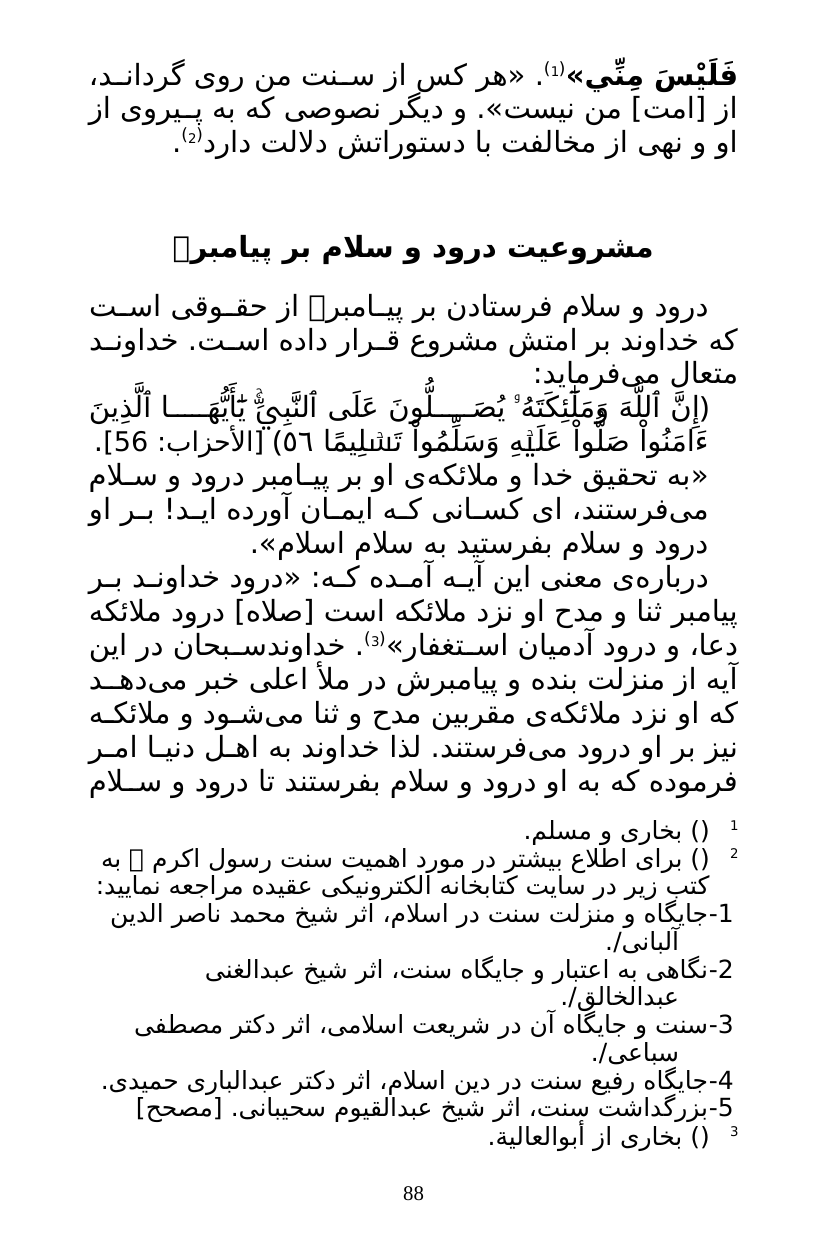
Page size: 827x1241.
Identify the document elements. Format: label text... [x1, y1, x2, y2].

text درباره‌ی معنی این آیه آمده که: «درود خداوند بر پیامبر ثنا و مدح او نزد ملائکه است [صلاه] درود ملائکه دعا، و درود آدمیان استغفار»(). خداوندسبحان در این آیه از منزلت بنده و پیامبرش در ملأ اعلی خبر می‌‌دهد که او نزد ملائکه‌ی مقربین مدح و ثنا می‌‌شود و ملائکه نیز بر او درود می‌‌فرستند. لذا خداوند به اهل دنیا امر فرموده که به او درود و سلام بفرستند تا درود و سلام بر او در دو عالم علوی و سفلی با هم جمع و درود و سلامی چند برابر بر او فرستاده شود. [89, 561, 738, 798]
text «به تحقیق خدا و ملائکه‌ی او بر پیامبر درود و سلام می‌‌فرستند، ای کسانی که ایمان آورده ‌اید! بر او درود و سلام بفرستید به سلام اسلام». [89, 459, 708, 561]
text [89, 59, 738, 159]
text ﴿إِنَّ ٱللَّهَ وَمَلَٰٓئِكَتَهُۥ يُصَلُّونَ عَلَى ٱلنَّبِيِّۚ يَٰٓأَيُّهَا ٱلَّذِينَ ءَامَنُواْ صَلُّواْ عَلَيۡهِ وَسَلِّمُواْ تَسۡلِيمًا ٥٦﴾ [الأحزاب: 56]. [89, 391, 708, 459]
text مشروعیت درود و سلام بر پیامبر [89, 230, 738, 264]
text درود و سلام فرستادن بر پیامبر از حقوقی است که خداوند بر امتش مشروع قرار داده است. خداوند متعال می‌‌فرماید: [89, 289, 738, 391]
